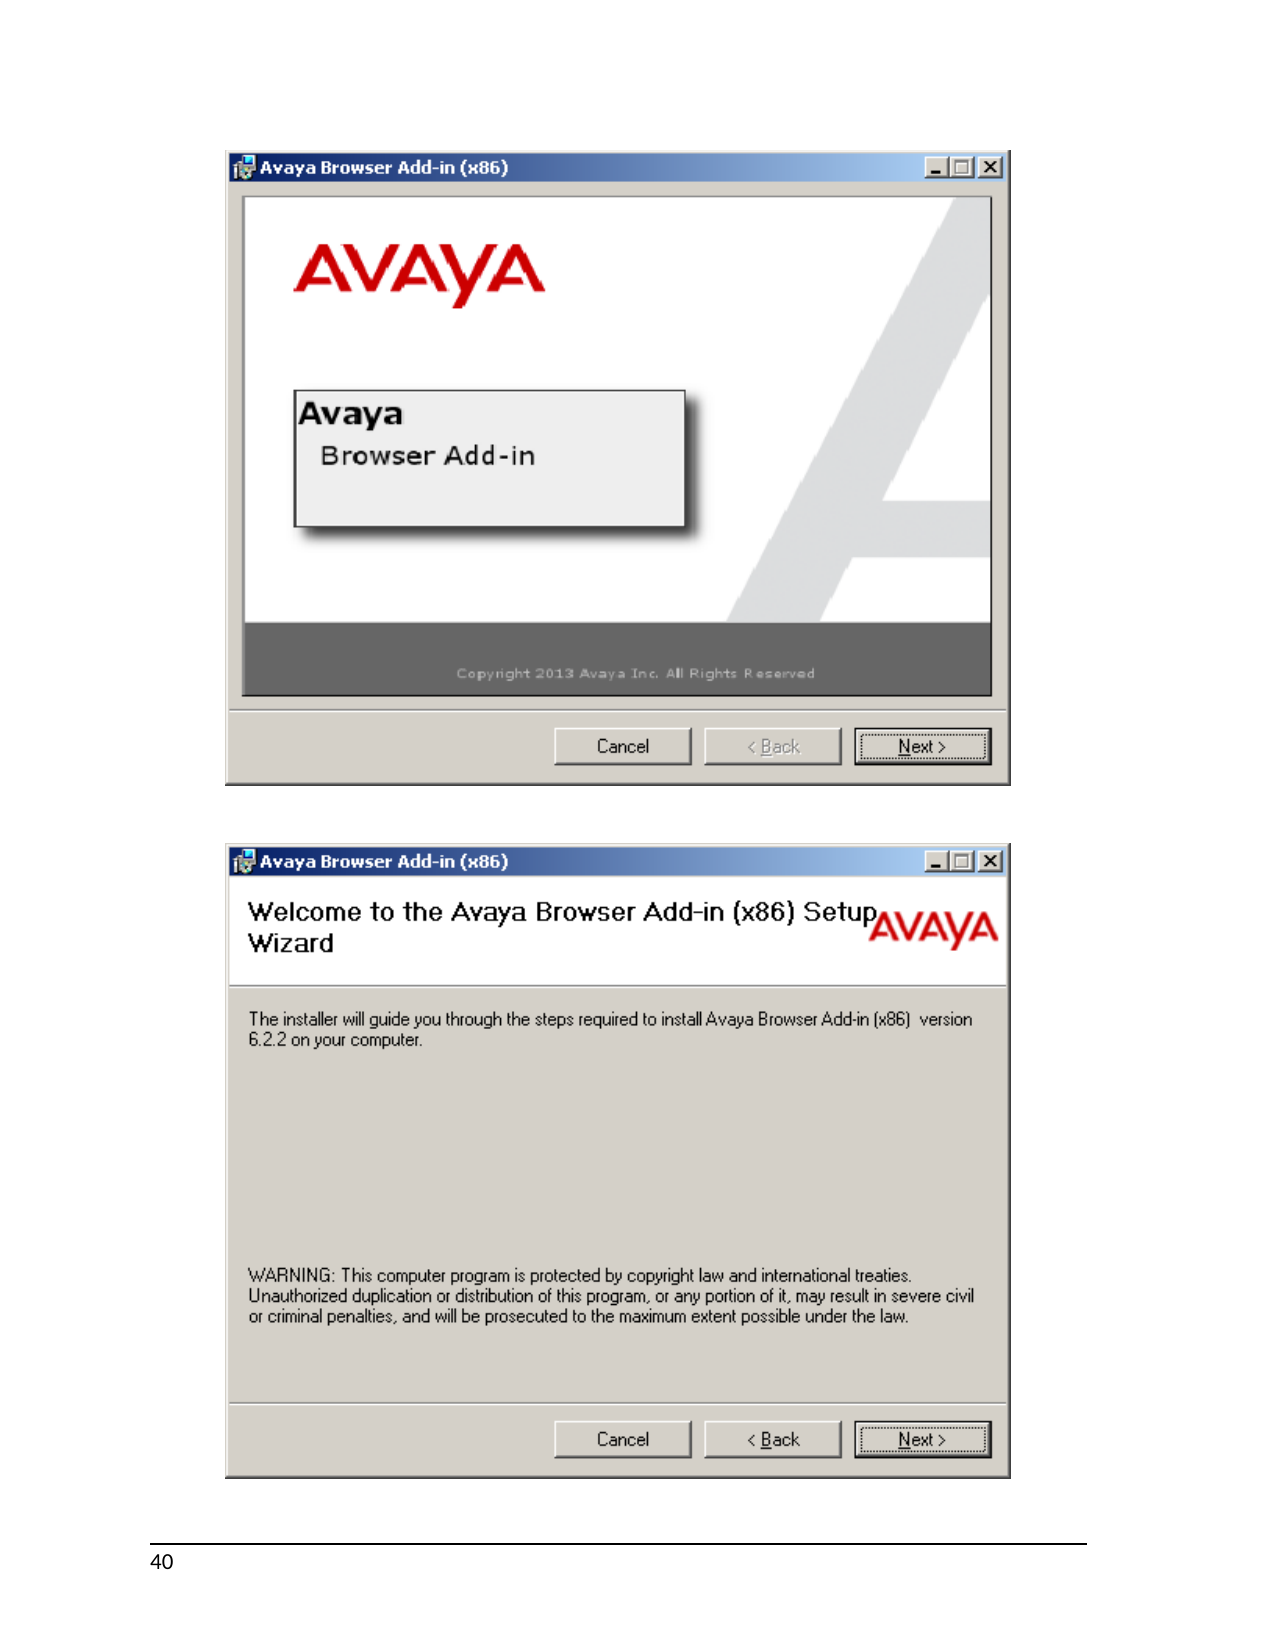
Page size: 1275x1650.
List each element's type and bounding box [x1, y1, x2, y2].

picture [225, 150, 1011, 786]
picture [225, 843, 1011, 1479]
